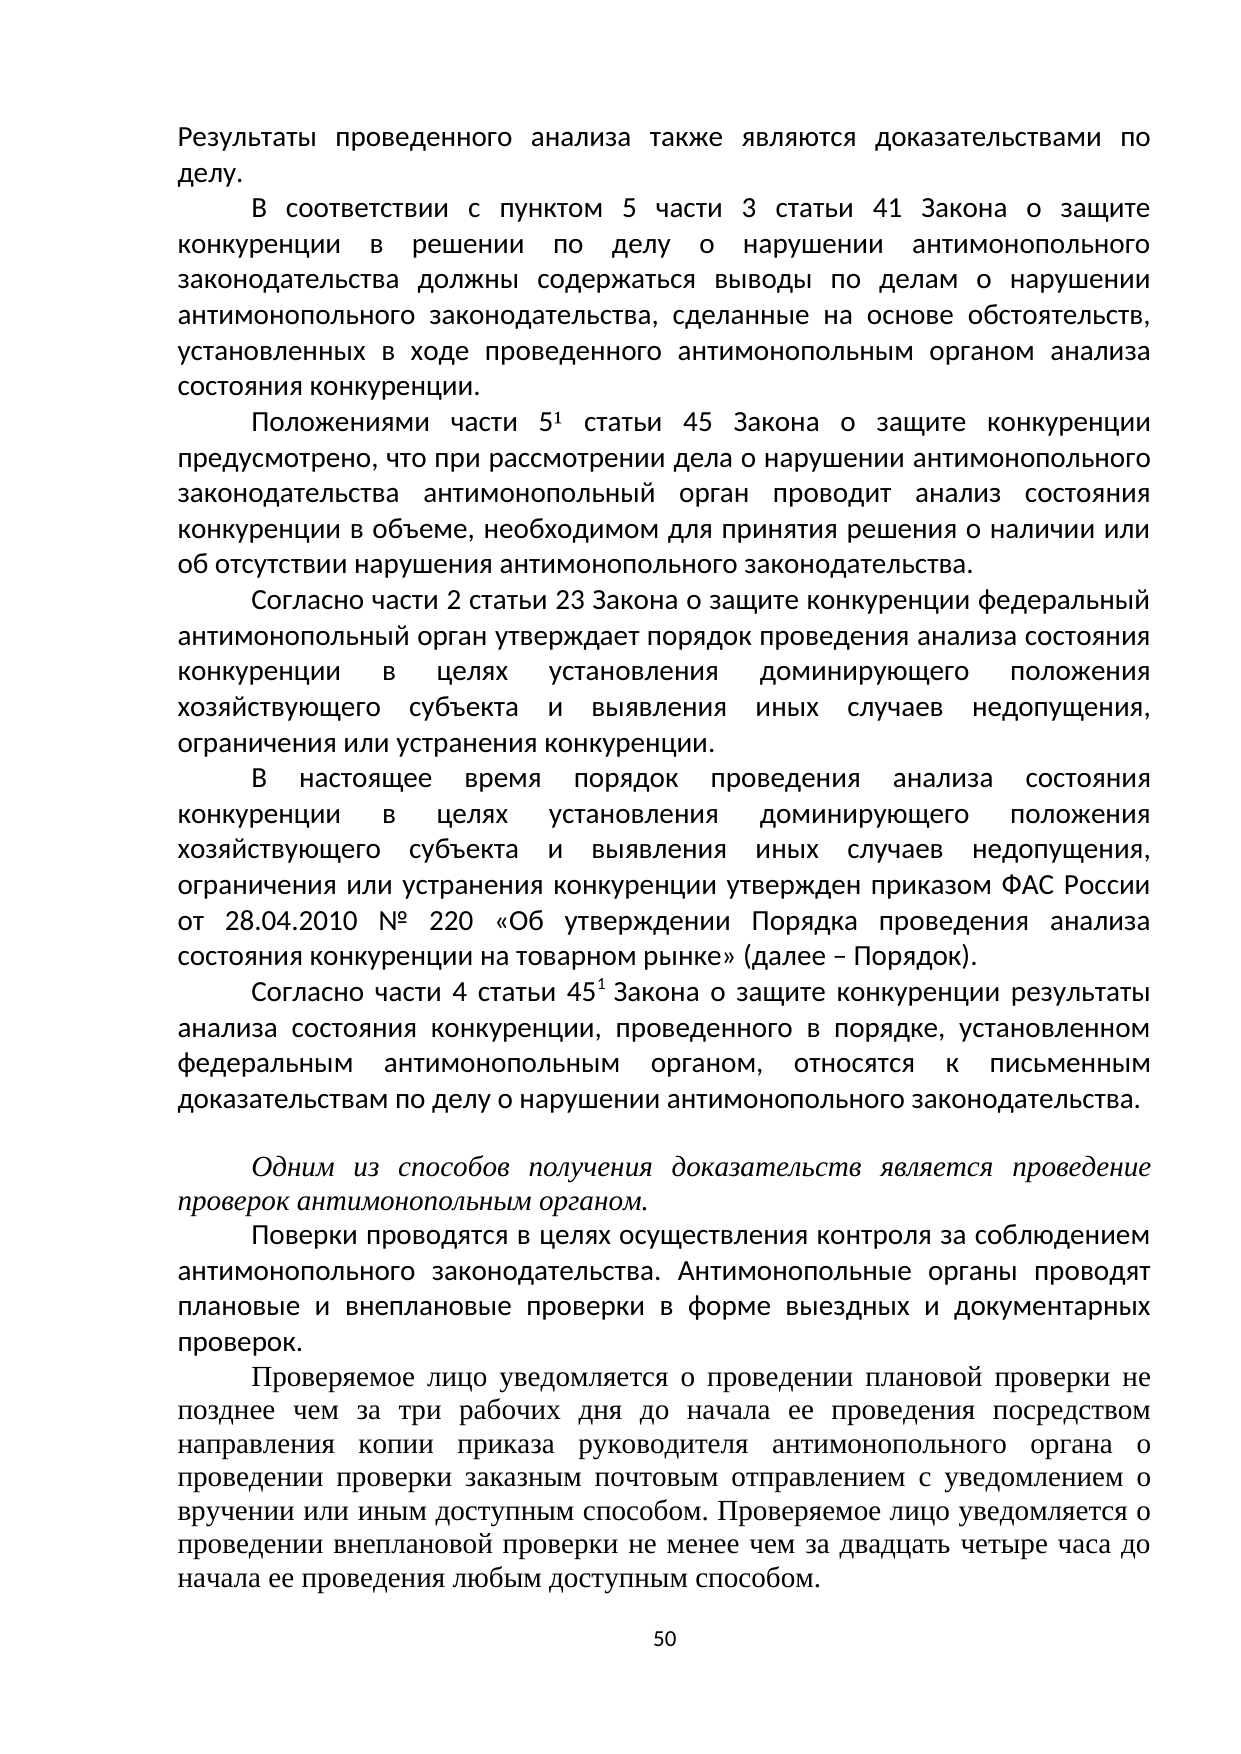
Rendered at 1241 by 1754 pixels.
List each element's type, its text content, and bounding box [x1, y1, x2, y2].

text Согласно части 4 статьи 451 Закона о защите конкуренции результаты анализа состояния конкуренции, проведенного в порядке, установленном федеральным антимонопольным органом, относятся к письменным доказательствам по делу о нарушении антимонопольного законодательства. [177, 973, 1152, 1116]
text Поверки проводятся в целях осуществления контроля за соблюдением антимонопольного законодательства. Антимонопольные органы проводят плановые и внеплановые проверки в форме выездных и документарных проверок. [177, 1216, 1152, 1359]
text В соответствии с пунктом 5 части 3 статьи 41 Закона о защите конкуренции в решении по делу о нарушении антимонопольного законодательства должны содержаться выводы по делам о нарушении антимонопольного законодательства, сделанные на основе обстоятельств, установленных в ходе проведенного антимонопольным органом анализа состояния конкуренции. [177, 189, 1152, 403]
text Проверяемое лицо уведомляется о проведении плановой проверки не позднее чем за три рабочих дня до начала ее проведения посредством направления копии приказа руководителя антимонопольного органа о проведении проверки заказным почтовым отправлением с уведомлением о вручении или иным доступным способом. Проверяемое лицо уведомляется о проведении внеплановой проверки не менее чем за двадцать четыре часа до начала ее проведения любым доступным способом. [177, 1359, 1152, 1593]
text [177, 118, 1152, 189]
text Одним из способов получения доказательств является проведение проверок антимонопольным органом. [177, 1149, 1152, 1216]
text В настоящее время порядок проведения анализа состояния конкуренции в целях установления доминирующего положения хозяйствующего субъекта и выявления иных случаев недопущения, ограничения или устранения конкуренции утвержден приказом ФАС России от 28.04.2010 № 220 «Об утверждении Порядка проведения анализа состояния конкуренции на товарном рынке» (далее – Порядок). [177, 759, 1152, 973]
text Согласно части 2 статьи 23 Закона о защите конкуренции федеральный антимонопольный орган утверждает порядок проведения анализа состояния конкуренции в целях установления доминирующего положения хозяйствующего субъекта и выявления иных случаев недопущения, ограничения или устранения конкуренции. [177, 581, 1152, 759]
text Положениями части 5¹ статьи 45 Закона о защите конкуренции предусмотрено, что при рассмотрении дела о нарушении антимонопольного законодательства антимонопольный орган проводит анализ состояния конкуренции в объеме, необходимом для принятия решения о наличии или об отсутствии нарушения антимонопольного законодательства. [177, 403, 1152, 581]
